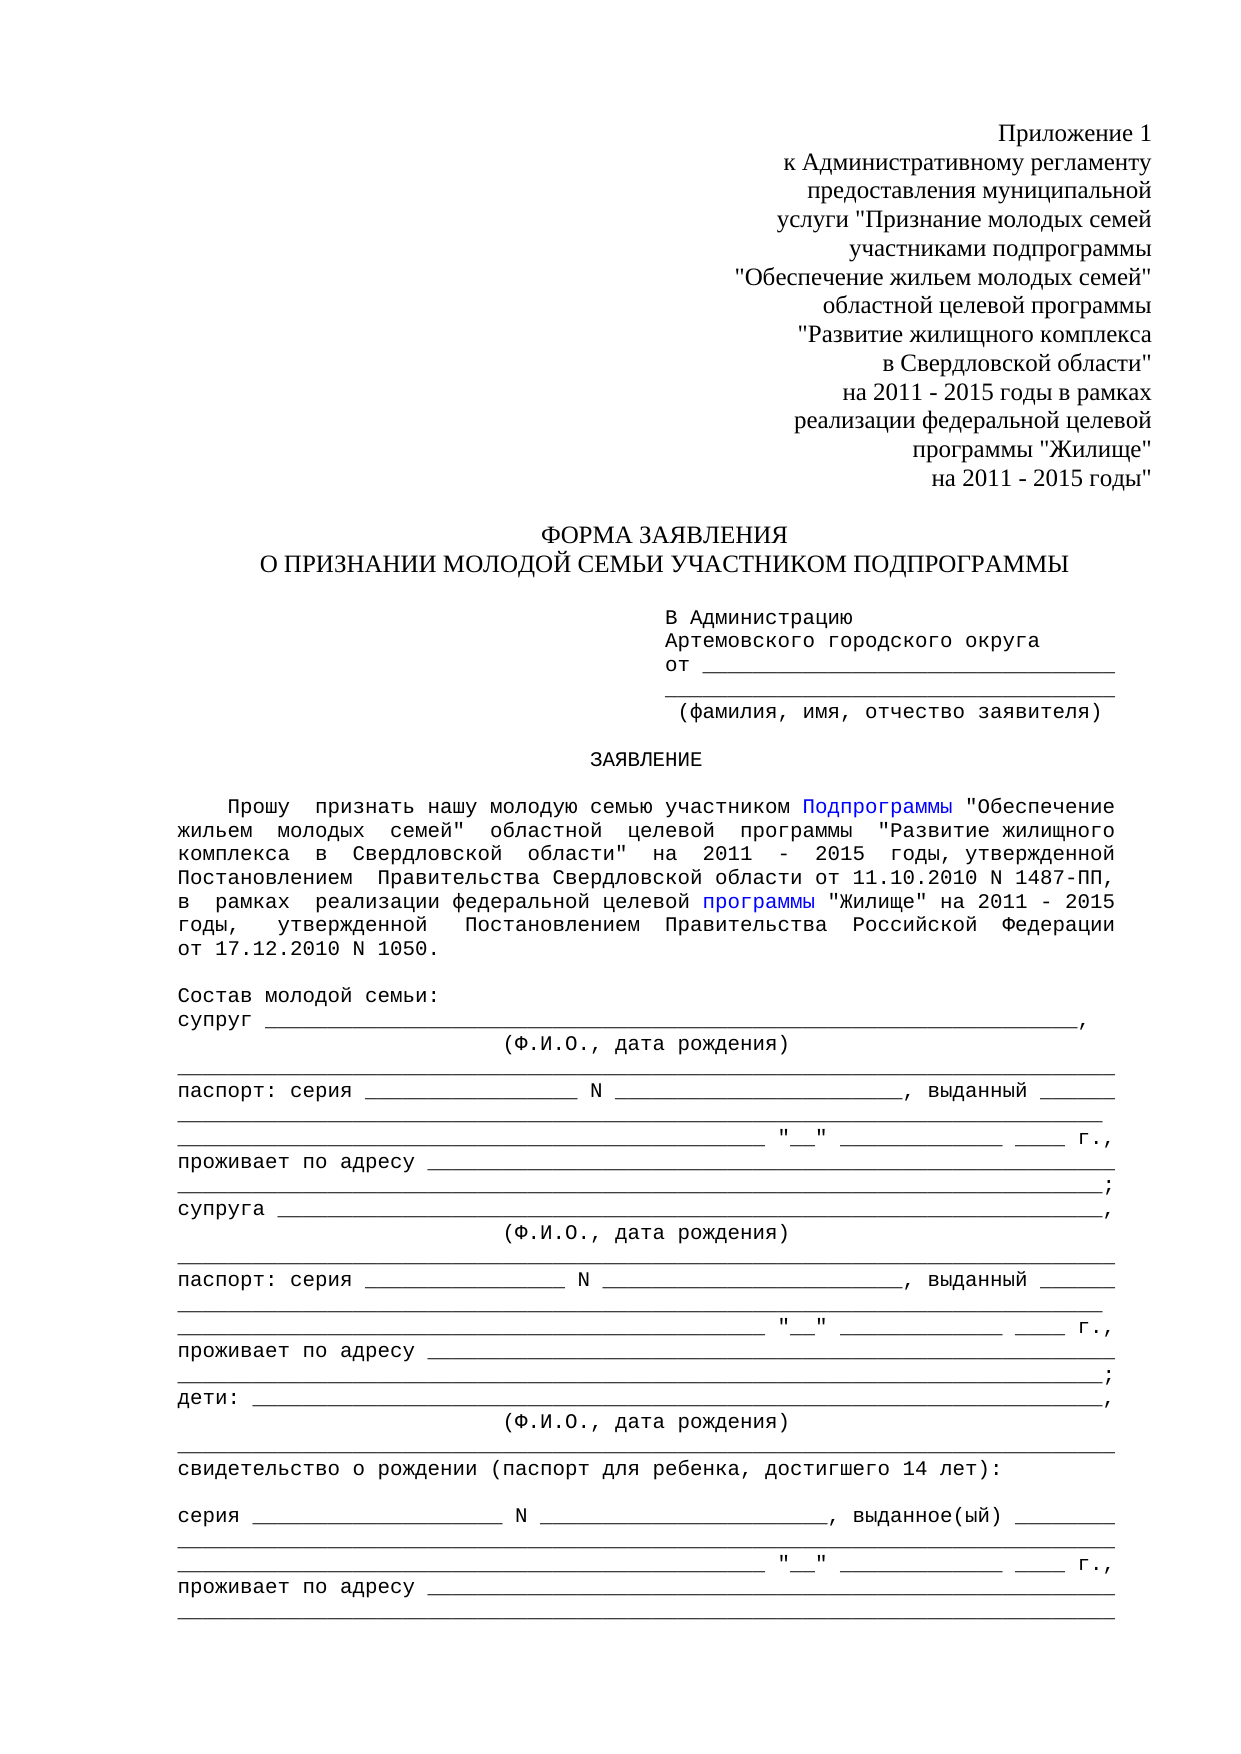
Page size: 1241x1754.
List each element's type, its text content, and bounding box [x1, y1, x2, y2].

text (фамилия, имя, отчество заявителя) [177, 701, 1152, 725]
text в рамках реализации федеральной целевой программы "Жилище" на 2011 - 2015 [177, 891, 1152, 914]
text супруга __________________________________________________________________, [177, 1198, 1152, 1222]
text от 17.12.2010 N 1050. [177, 938, 1152, 962]
text ___________________________________________________________________________ [177, 1434, 1152, 1458]
text супруг _________________________________________________________________, [177, 1009, 1152, 1032]
text Состав молодой семьи: [177, 985, 1152, 1009]
text __________________________________________________________________________; [177, 1174, 1152, 1198]
text паспорт: серия _________________ N _______________________, выданный ______ [177, 1080, 1152, 1103]
text к Административному регламенту [177, 147, 1152, 176]
text "Обеспечение жильем молодых семей" [177, 262, 1152, 291]
text в Свердловской области" [177, 348, 1152, 377]
text _______________________________________________ "__" _____________ ____ г., [177, 1553, 1152, 1576]
text (Ф.И.О., дата рождения) [177, 1222, 1152, 1245]
text _______________________________________________ "__" _____________ ____ г., [177, 1127, 1152, 1151]
text __________________________________________________________________________; [177, 1363, 1152, 1387]
text на 2011 - 2015 годы в рамках [177, 377, 1152, 406]
text Приложение 1 [177, 118, 1152, 147]
text предоставления муниципальной [177, 176, 1152, 204]
text _______________________________________________ "__" _____________ ____ г., [177, 1316, 1152, 1340]
text услуги "Признание молодых семей [177, 204, 1152, 233]
text жильем молодых семей" областной целевой программы "Развитие жилищного [177, 820, 1152, 843]
text __________________________________________________________________________ [177, 1293, 1152, 1316]
text серия ____________________ N _______________________, выданное(ый) ________ [177, 1505, 1152, 1529]
text ___________________________________________________________________________ [177, 1600, 1152, 1624]
text участниками подпрограммы [177, 233, 1152, 262]
text О ПРИЗНАНИИ МОЛОДОЙ СЕМЬИ УЧАСТНИКОМ ПОДПРОГРАММЫ [177, 549, 1152, 578]
text __________________________________________________________________________ [177, 1103, 1152, 1127]
text ___________________________________________________________________________ [177, 1056, 1152, 1080]
text паспорт: серия ________________ N ________________________, выданный ______ [177, 1269, 1152, 1293]
text ___________________________________________________________________________ [177, 1245, 1152, 1269]
text ____________________________________ [177, 678, 1152, 701]
text проживает по адресу _______________________________________________________ [177, 1340, 1152, 1363]
text от _________________________________ [177, 654, 1152, 678]
text проживает по адресу _______________________________________________________ [177, 1576, 1152, 1600]
text программы "Жилище" [177, 434, 1152, 463]
text (Ф.И.О., дата рождения) [177, 1032, 1152, 1056]
text годы, утвержденной Постановлением Правительства Российской Федерации [177, 914, 1152, 938]
text свидетельство о рождении (паспорт для ребенка, достигшего 14 лет): [177, 1458, 1152, 1482]
text ___________________________________________________________________________ [177, 1529, 1152, 1553]
text дети: ____________________________________________________________________, [177, 1387, 1152, 1411]
text проживает по адресу _______________________________________________________ [177, 1151, 1152, 1174]
text Постановлением Правительства Свердловской области от 11.10.2010 N 1487-ПП, [177, 867, 1152, 891]
text реализации федеральной целевой [177, 406, 1152, 434]
text ФОРМА ЗАЯВЛЕНИЯ [177, 521, 1152, 549]
text областной целевой программы [177, 291, 1152, 319]
text "Развитие жилищного комплекса [177, 319, 1152, 348]
text ЗАЯВЛЕНИЕ [177, 749, 1152, 772]
text на 2011 - 2015 годы" [177, 463, 1152, 492]
text (Ф.И.О., дата рождения) [177, 1411, 1152, 1434]
text Прошу признать нашу молодую семью участником Подпрограммы "Обеспечение [177, 796, 1152, 820]
text комплекса в Свердловской области" на 2011 - 2015 годы, утвержденной [177, 843, 1152, 867]
text В Администрацию [177, 607, 1152, 631]
text Артемовского городского округа [177, 631, 1152, 654]
